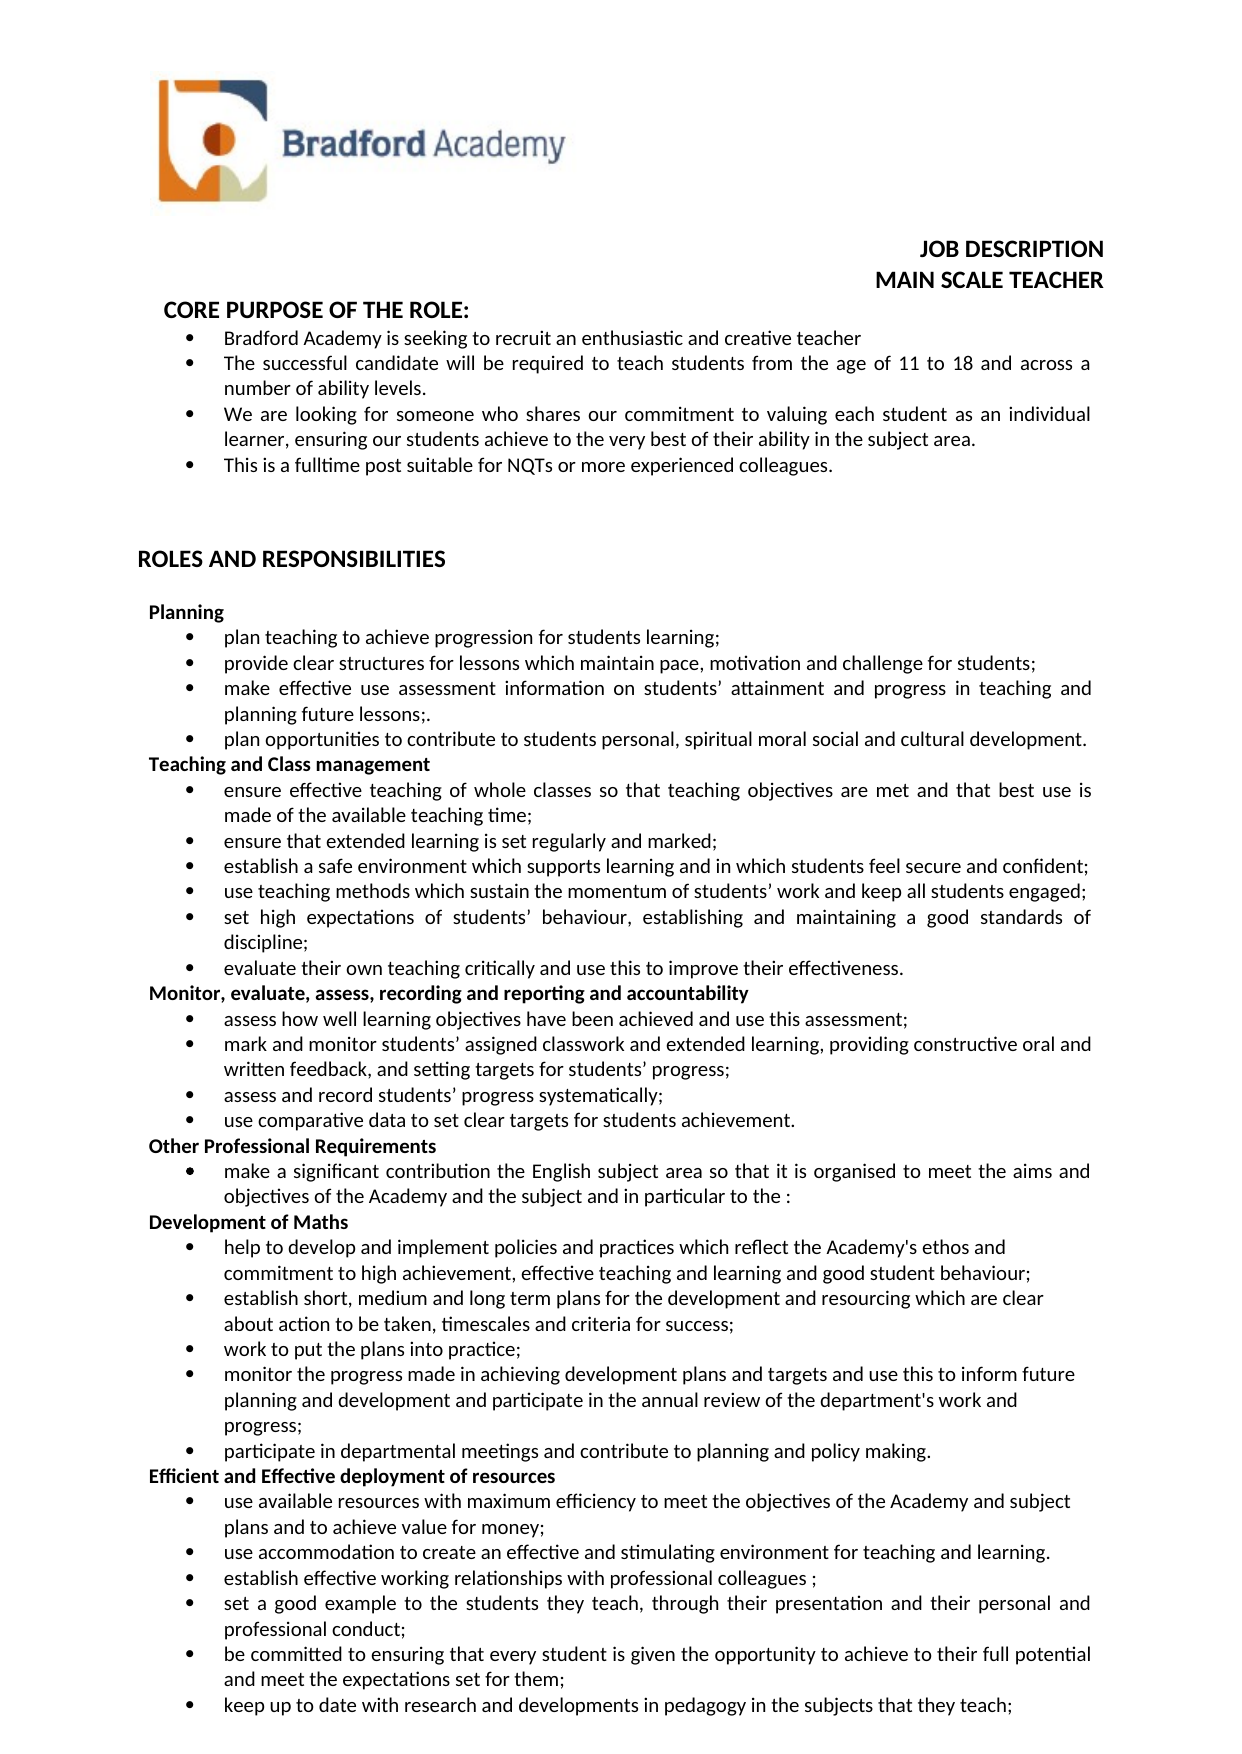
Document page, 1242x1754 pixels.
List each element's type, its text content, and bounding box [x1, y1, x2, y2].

table_cell Other Professional Requirements [138, 1133, 1104, 1158]
table_cell participate in departmental meetings and contribute to planning and policy making. [138, 1438, 1104, 1463]
table_cell help to develop and implement policies and practices which reflect the Academy's ethos and commitment to high achievement, effective teaching and learning and good student behaviour; [138, 1235, 1104, 1285]
table_cell set high expectations of students’ behaviour, establishing and maintaining a good standards of discipline; [138, 904, 1104, 955]
text JOB DESCRIPTION [152, 233, 1104, 264]
table_cell establish short, medium and long term plans for the development and resourcing which are clear about action to be taken, timescales and criteria for success; [138, 1285, 1104, 1336]
table_cell Efficient and Effective deployment of resources [138, 1463, 1104, 1489]
text ROLES AND RESPONSIBILITIES [137, 543, 1104, 574]
table_cell make effective use assessment information on students’ attainment and progress in teaching and planning future lessons;. [138, 675, 1104, 726]
table_cell evaluate their own teaching critically and use this to improve their effectiveness. [138, 955, 1104, 980]
table_cell use accommodation to create an effective and stimulating environment for teaching and learning. [138, 1540, 1104, 1565]
table_cell plan opportunities to contribute to students personal, spiritual moral social and cultural development. [138, 726, 1104, 752]
table_cell keep up to date with research and developments in pedagogy in the subjects that they teach; [138, 1692, 1104, 1717]
table_cell provide clear structures for lessons which maintain pace, motivation and challenge for students; [138, 650, 1104, 675]
table_cell monitor the progress made in achieving development plans and targets and use this to inform future planning and development and participate in the annual review of the department's work and progress; [138, 1362, 1104, 1438]
table_cell Monitor, evaluate, assess, recording and reporting and accountability [138, 980, 1104, 1006]
text MAIN SCALE TEACHER [152, 264, 1104, 294]
table_cell Development of Maths [138, 1209, 1104, 1234]
table_cell ensure effective teaching of whole classes so that teaching objectives are met and that best use is made of the available teaching time; [138, 777, 1104, 828]
table_cell use comparative data to set clear targets for students achievement. [138, 1108, 1104, 1133]
table_header Planning [138, 599, 1104, 624]
picture [150, 71, 580, 216]
table_cell be committed to ensuring that every student is given the opportunity to achieve to their full potential and meet the expectations set for them; [138, 1641, 1104, 1692]
table_cell assess and record students’ progress systematically; [138, 1082, 1104, 1107]
table_cell assess how well learning objectives have been achieved and use this assessment; [138, 1006, 1104, 1031]
table_cell establish a safe environment which supports learning and in which students feel secure and confident; [138, 853, 1104, 879]
table_cell make a significant contribution the English subject area so that it is organised to meet the aims and objectives of the Academy and the subject and in particular to the : [138, 1158, 1104, 1209]
table_cell use available resources with maximum efficiency to meet the objectives of the Academy and subject plans and to achieve value for money; [138, 1489, 1104, 1539]
table_cell work to put the plans into practice; [138, 1336, 1104, 1362]
table_cell mark and monitor students’ assigned classwork and extended learning, providing constructive oral and written feedback, and setting targets for students’ progress; [138, 1031, 1104, 1082]
table_cell use teaching methods which sustain the momentum of students’ work and keep all students engaged; [138, 879, 1104, 904]
table_cell ensure that extended learning is set regularly and marked; [138, 828, 1104, 853]
table_cell plan teaching to achieve progression for students learning; [138, 625, 1104, 650]
table_cell set a good example to the students they teach, through their presentation and their personal and professional conduct; [138, 1590, 1104, 1641]
table_cell establish effective working relationships with professional colleagues ; [138, 1565, 1104, 1590]
table_cell Teaching and Class management [138, 752, 1104, 777]
table_cell Bradford Academy is seeking to recruit an enthusiastic and creative teacher The successful candidate will be required to teach students from the age of 11 to 18 and across a number of ability levels. We are looking for someone who shares our commitment to valuing each student as an individual learner, ensuring our students achieve to the very best of their ability in the subject area. This is a fulltime post suitable for NQTs or more experienced colleagues. [138, 325, 1104, 543]
table_header CORE PURPOSE OF THE ROLE: [138, 294, 1104, 325]
